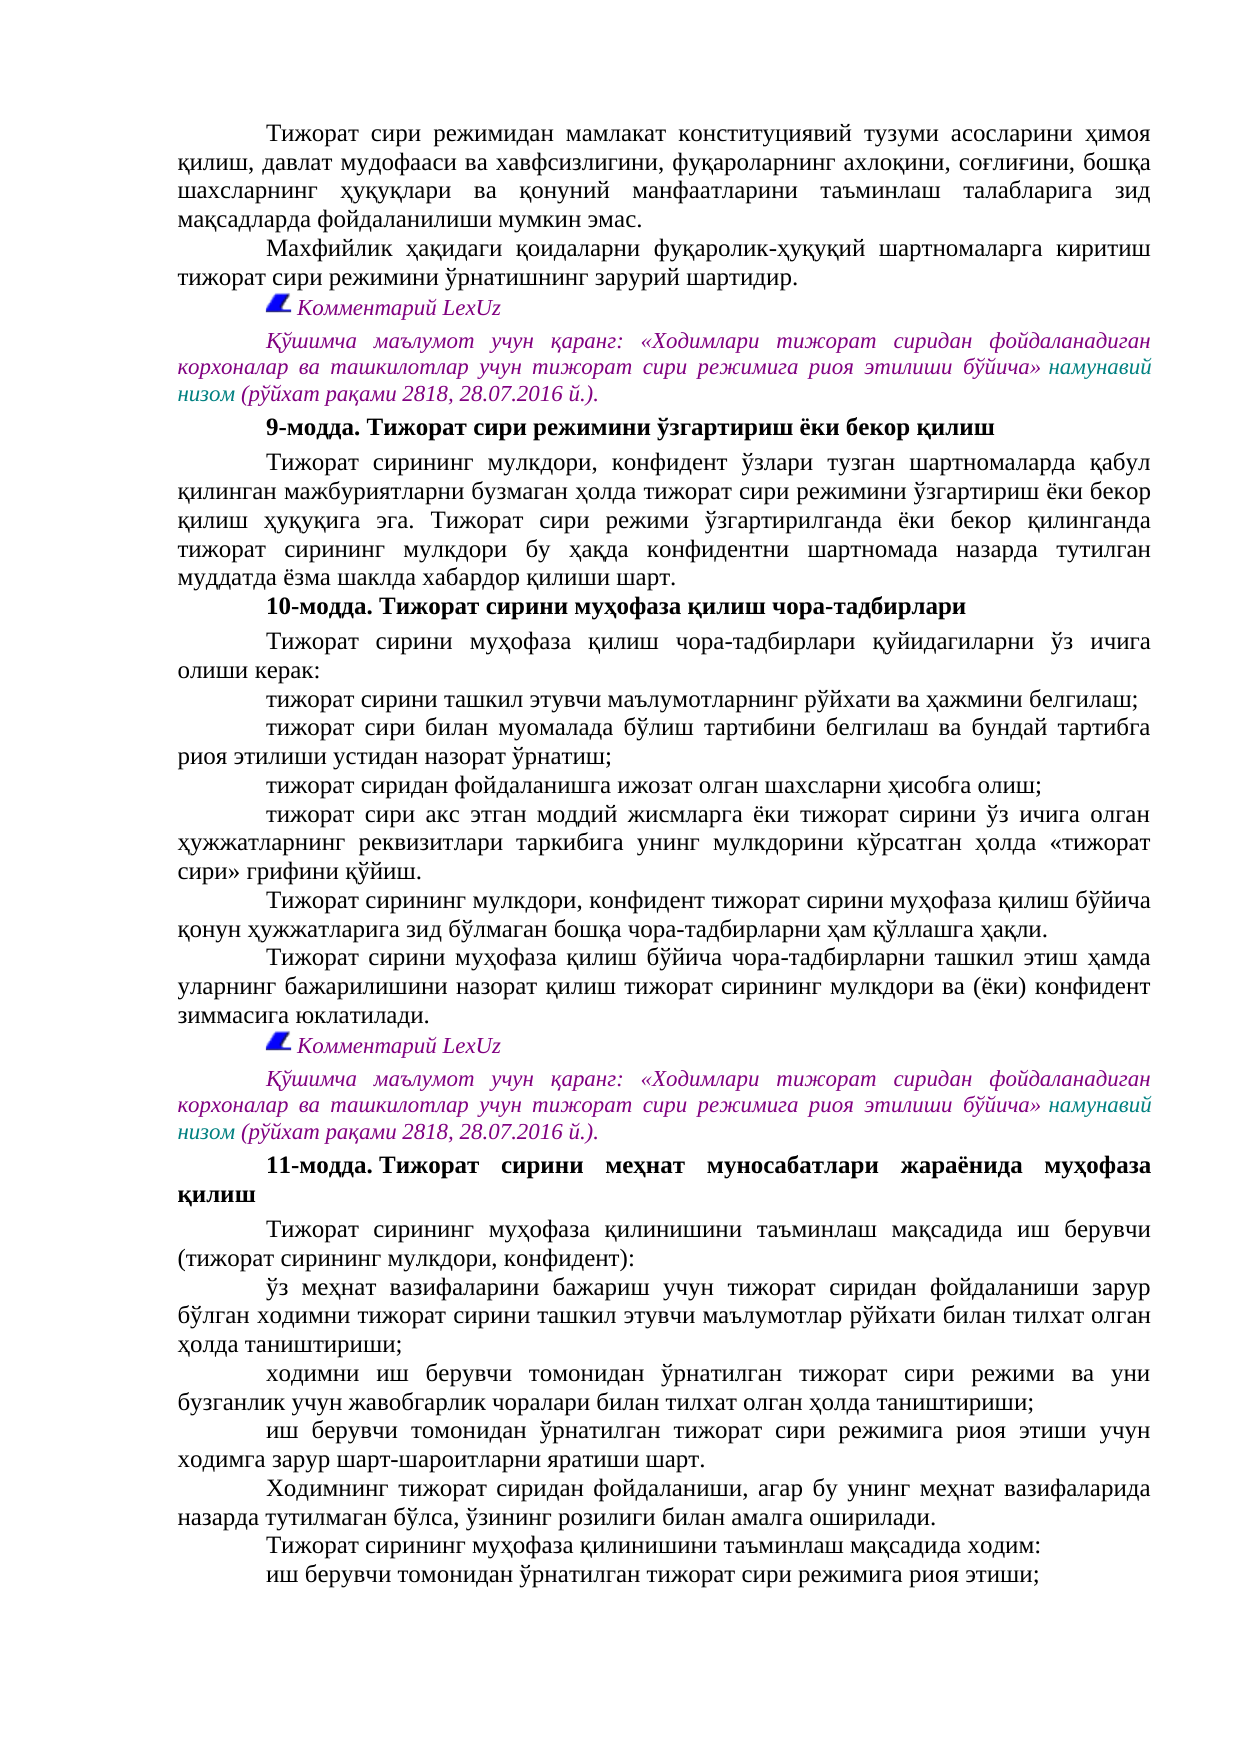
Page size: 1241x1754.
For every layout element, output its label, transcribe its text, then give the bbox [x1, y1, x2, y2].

text Тижорат сири режимидан мамлакат конституциявий тузуми асосларини ҳимоя қилиш, давлат мудофааси ва хавфсизлигини, фуқароларнинг ахлоқини, соғлиғини, бошқа шахсларнинг ҳуқуқлари ва қонуний манфаатларини таъминлаш талабларига зид мақсадларда фойдаланилиши мумкин эмас. [177, 118, 1152, 233]
text 11-модда. Тижорат сирини меҳнат муносабатлари жараёнида муҳофаза қилиш [177, 1150, 1152, 1208]
text Тижорат сирининг муҳофаза қилинишини таъминлаш мақсадида иш берувчи (тижорат сирининг мулкдори, конфидент): [177, 1214, 1152, 1272]
picture [265, 1028, 292, 1054]
text тижорат сири акс этган моддий жисмларга ёки тижорат сирини ўз ичига олган ҳужжатларнинг реквизитлари таркибига унинг мулкдорини кўрсатган ҳолда «тижорат сири» грифини қўйиш. [177, 799, 1152, 885]
text Тижорат сирининг мулкдори, конфидент тижорат сирини муҳофаза қилиш бўйича қонун ҳужжатларига зид бўлмаган бошқа чора-тадбирларни ҳам қўллашга ҳақли. [177, 885, 1152, 942]
text тижорат сири билан муомалада бўлиш тартибини белгилаш ва бундай тартибга риоя этилиши устидан назорат ўрнатиш; [177, 712, 1152, 770]
text Тижорат сирининг муҳофаза қилинишини таъминлаш мақсадида ходим: [177, 1530, 1152, 1559]
text иш берувчи томонидан ўрнатилган тижорат сири режимига риоя этиши; [177, 1559, 1152, 1588]
text 9-модда. Тижорат сири режимини ўзгартириш ёки бекор қилиш [177, 412, 1152, 441]
picture [265, 290, 292, 316]
text Тижорат сирини муҳофаза қилиш чора-тадбирлари қуйидагиларни ўз ичига олиши керак: [177, 626, 1152, 684]
text тижорат сирини ташкил этувчи маълумотларнинг рўйхати ва ҳажмини белгилаш; [177, 684, 1152, 712]
text Тижорат сирини муҳофаза қилиш бўйича чора-тадбирларни ташкил этиш ҳамда уларнинг бажарилишини назорат қилиш тижорат сирининг мулкдори ва (ёки) конфидент зиммасига юклатилади. [177, 942, 1152, 1029]
text тижорат сиридан фойдаланишга ижозат олган шахсларни ҳисобга олиш; [177, 770, 1152, 799]
text Махфийлик ҳақидаги қоидаларни фуқаролик-ҳуқуқий шартномаларга киритиш тижорат сири режимини ўрнатишнинг зарурий шартидир. [177, 233, 1152, 291]
text Комментарий LexUz [177, 1029, 1152, 1059]
text ўз меҳнат вазифаларини бажариш учун тижорат сиридан фойдаланиши зарур бўлган ходимни тижорат сирини ташкил этувчи маълумотлар рўйхати билан тилхат олган ҳолда таништириши; [177, 1272, 1152, 1358]
text ходимни иш берувчи томонидан ўрнатилган тижорат сири режими ва уни бузганлик учун жавобгарлик чоралари билан тилхат олган ҳолда таништириши; [177, 1358, 1152, 1415]
text Тижорат сирининг мулкдори, конфидент ўзлари тузган шартномаларда қабул қилинган мажбуриятларни бузмаган ҳолда тижорат сири режимини ўзгартириш ёки бекор қилиш ҳуқуқига эга. Тижорат сири режими ўзгартирилганда ёки бекор қилинганда тижорат сирининг мулкдори бу ҳақда конфидентни шартномада назарда тутилган муддатда ёзма шаклда хабардор қилиши шарт. [177, 447, 1152, 591]
text 10-модда. Тижорат сирини муҳофаза қилиш чора-тадбирлари [177, 591, 1152, 620]
text Қўшимча маълумот учун қаранг: «Ходимлари тижорат сиридан фойдаланадиган корхоналар ва ташкилотлар учун тижорат сири режимига риоя этилиши бўйича» намунавий низом (рўйхат рақами 2818, 28.07.2016 й.). [177, 1065, 1152, 1144]
text Ходимнинг тижорат сиридан фойдаланиши, агар бу унинг меҳнат вазифаларида назарда тутилмаган бўлса, ўзининг розилиги билан амалга оширилади. [177, 1473, 1152, 1530]
text Комментарий LexUz [177, 291, 1152, 321]
text иш берувчи томонидан ўрнатилган тижорат сири режимига риоя этиши учун ходимга зарур шарт-шароитларни яратиши шарт. [177, 1415, 1152, 1473]
text Қўшимча маълумот учун қаранг: «Ходимлари тижорат сиридан фойдаланадиган корхоналар ва ташкилотлар учун тижорат сири режимига риоя этилиши бўйича» намунавий низом (рўйхат рақами 2818, 28.07.2016 й.). [177, 327, 1152, 406]
